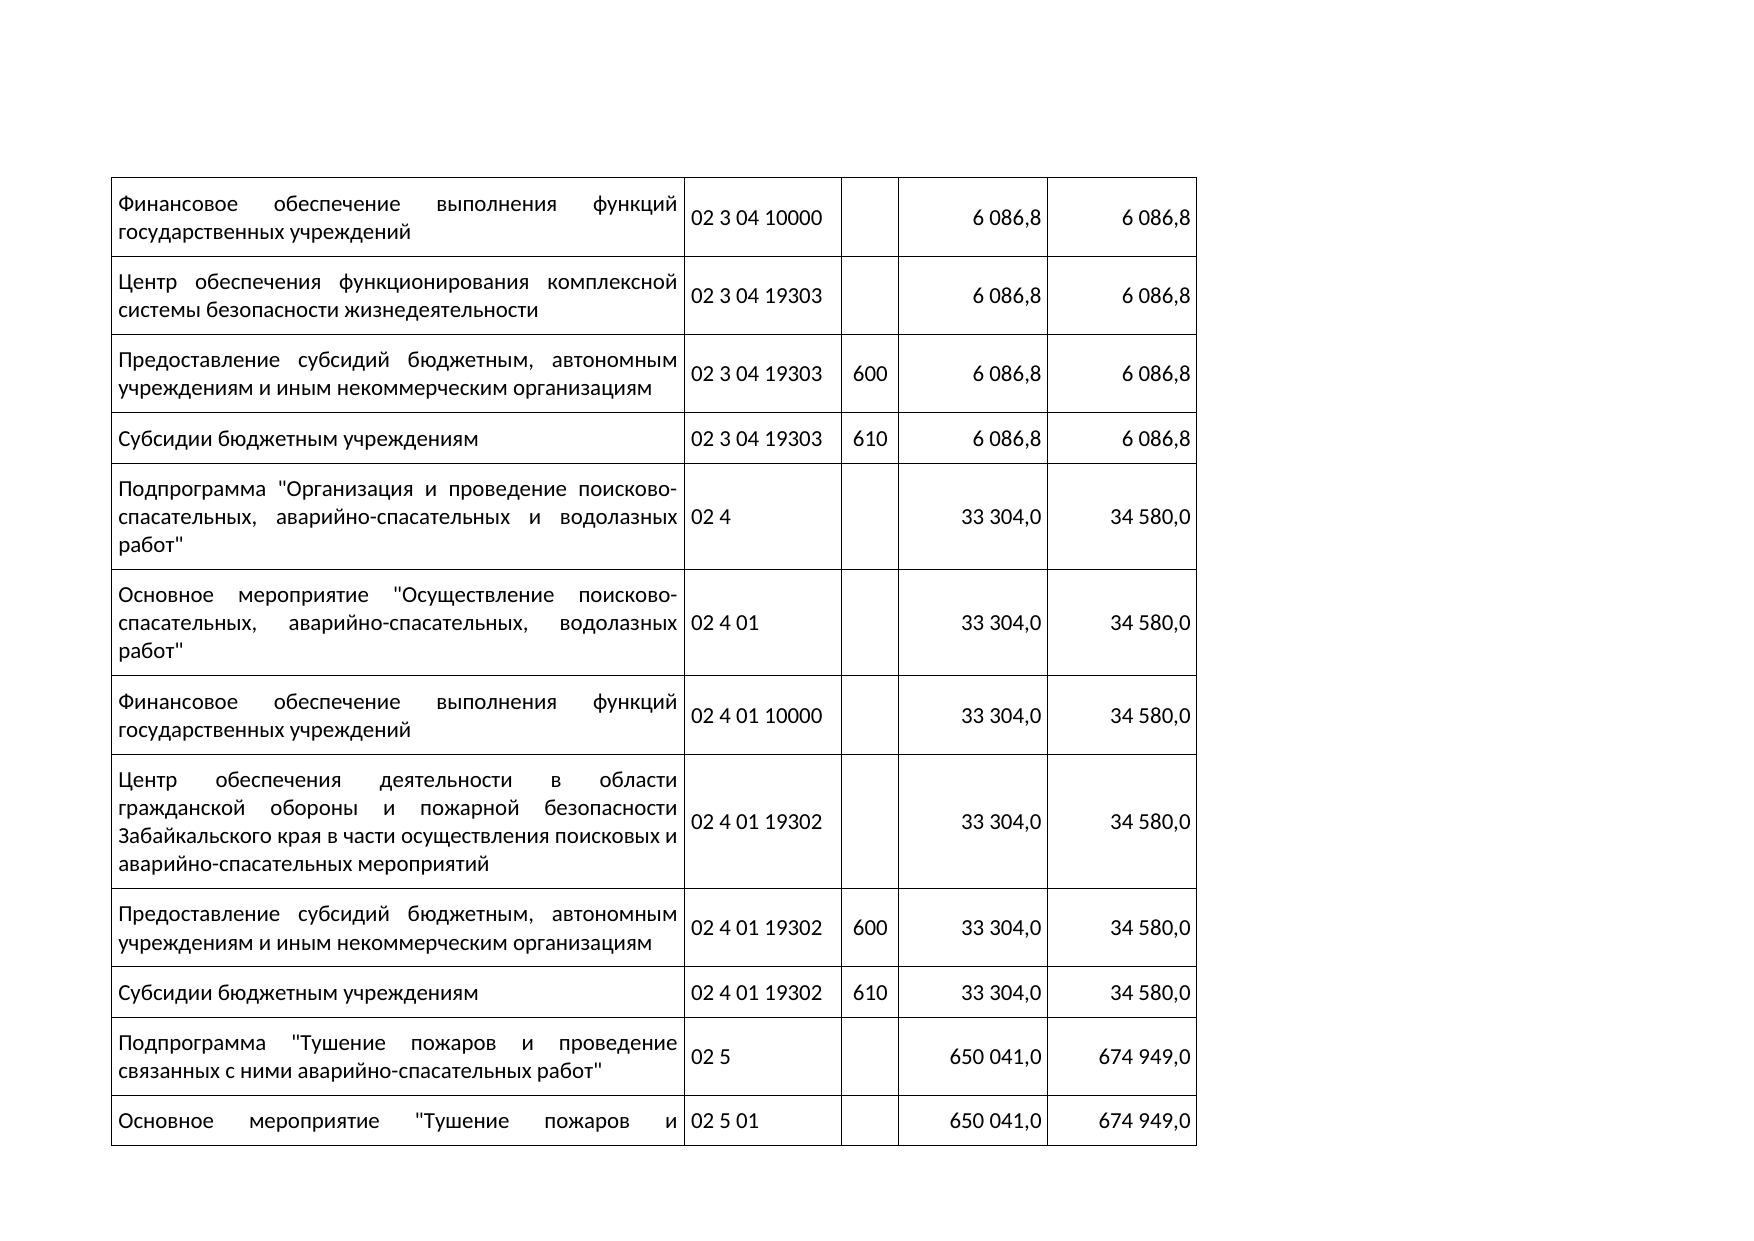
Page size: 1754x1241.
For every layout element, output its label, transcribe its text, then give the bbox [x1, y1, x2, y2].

table_cell 02 3 04 19303 [685, 413, 841, 462]
table_cell Субсидии бюджетным учреждениям [112, 967, 684, 1017]
table_cell Основное мероприятие "Осуществление поисково-спасательных, аварийно-спасательных, водолазных работ" [112, 570, 684, 675]
table_cell [842, 178, 898, 256]
table_cell 33 304,0 [899, 967, 1047, 1017]
table_cell 6 086,8 [899, 413, 1047, 462]
table_cell 610 [842, 967, 898, 1017]
table_cell [842, 570, 898, 675]
table_cell Предоставление субсидий бюджетным, автономным учреждениям и иным некоммерческим организациям [112, 889, 684, 966]
table_cell Предоставление субсидий бюджетным, автономным учреждениям и иным некоммерческим организациям [112, 335, 684, 412]
table_cell 610 [842, 413, 898, 462]
table_cell 6 086,8 [899, 335, 1047, 412]
table_cell 34 580,0 [1048, 464, 1196, 569]
table_cell 33 304,0 [899, 570, 1047, 675]
table_cell 600 [842, 889, 898, 966]
table_cell 674 949,0 [1048, 1096, 1196, 1145]
table_cell 33 304,0 [899, 755, 1047, 888]
table_cell 6 086,8 [899, 178, 1047, 256]
table_cell 02 3 04 10000 [685, 178, 841, 256]
table_cell [842, 1018, 898, 1095]
table_cell 6 086,8 [1048, 257, 1196, 334]
table_cell Подпрограмма "Тушение пожаров и проведение связанных с ними аварийно-спасательных работ" [112, 1018, 684, 1095]
table_cell Центр обеспечения деятельности в области гражданской обороны и пожарной безопасности Забайкальского края в части осуществления поисковых и аварийно-спасательных мероприятий [112, 755, 684, 888]
table_cell 02 4 01 [685, 570, 841, 675]
table_cell Финансовое обеспечение выполнения функций государственных учреждений [112, 178, 684, 256]
table_cell [842, 464, 898, 569]
table_cell 33 304,0 [899, 464, 1047, 569]
table_cell 02 3 04 19303 [685, 257, 841, 334]
table_cell 02 4 [685, 464, 841, 569]
table_cell 650 041,0 [899, 1018, 1047, 1095]
table_cell 34 580,0 [1048, 889, 1196, 966]
table_cell Подпрограмма "Организация и проведение поисково-спасательных, аварийно-спасательных и водолазных работ" [112, 464, 684, 569]
table_cell [842, 257, 898, 334]
table_cell 650 041,0 [899, 1096, 1047, 1145]
table_cell 6 086,8 [899, 257, 1047, 334]
table_cell 600 [842, 335, 898, 412]
table_cell Финансовое обеспечение выполнения функций государственных учреждений [112, 676, 684, 753]
table_cell Субсидии бюджетным учреждениям [112, 413, 684, 462]
table_cell 02 4 01 10000 [685, 676, 841, 753]
table_cell 6 086,8 [1048, 178, 1196, 256]
table_cell 34 580,0 [1048, 967, 1196, 1017]
table_cell 6 086,8 [1048, 335, 1196, 412]
table_cell 02 4 01 19302 [685, 755, 841, 888]
table_cell 6 086,8 [1048, 413, 1196, 462]
table_cell 02 4 01 19302 [685, 967, 841, 1017]
table_cell 02 3 04 19303 [685, 335, 841, 412]
table_cell [842, 676, 898, 753]
table_cell 34 580,0 [1048, 755, 1196, 888]
table_cell 34 580,0 [1048, 676, 1196, 753]
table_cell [112, 1096, 684, 1145]
table_cell Центр обеспечения функционирования комплексной системы безопасности жизнедеятельности [112, 257, 684, 334]
table_cell 674 949,0 [1048, 1018, 1196, 1095]
table_cell [842, 1096, 898, 1145]
table_cell 33 304,0 [899, 676, 1047, 753]
table_cell 02 5 01 [685, 1096, 841, 1145]
table_cell 02 4 01 19302 [685, 889, 841, 966]
table_cell [842, 755, 898, 888]
table_cell 34 580,0 [1048, 570, 1196, 675]
table_cell 33 304,0 [899, 889, 1047, 966]
table_cell 02 5 [685, 1018, 841, 1095]
